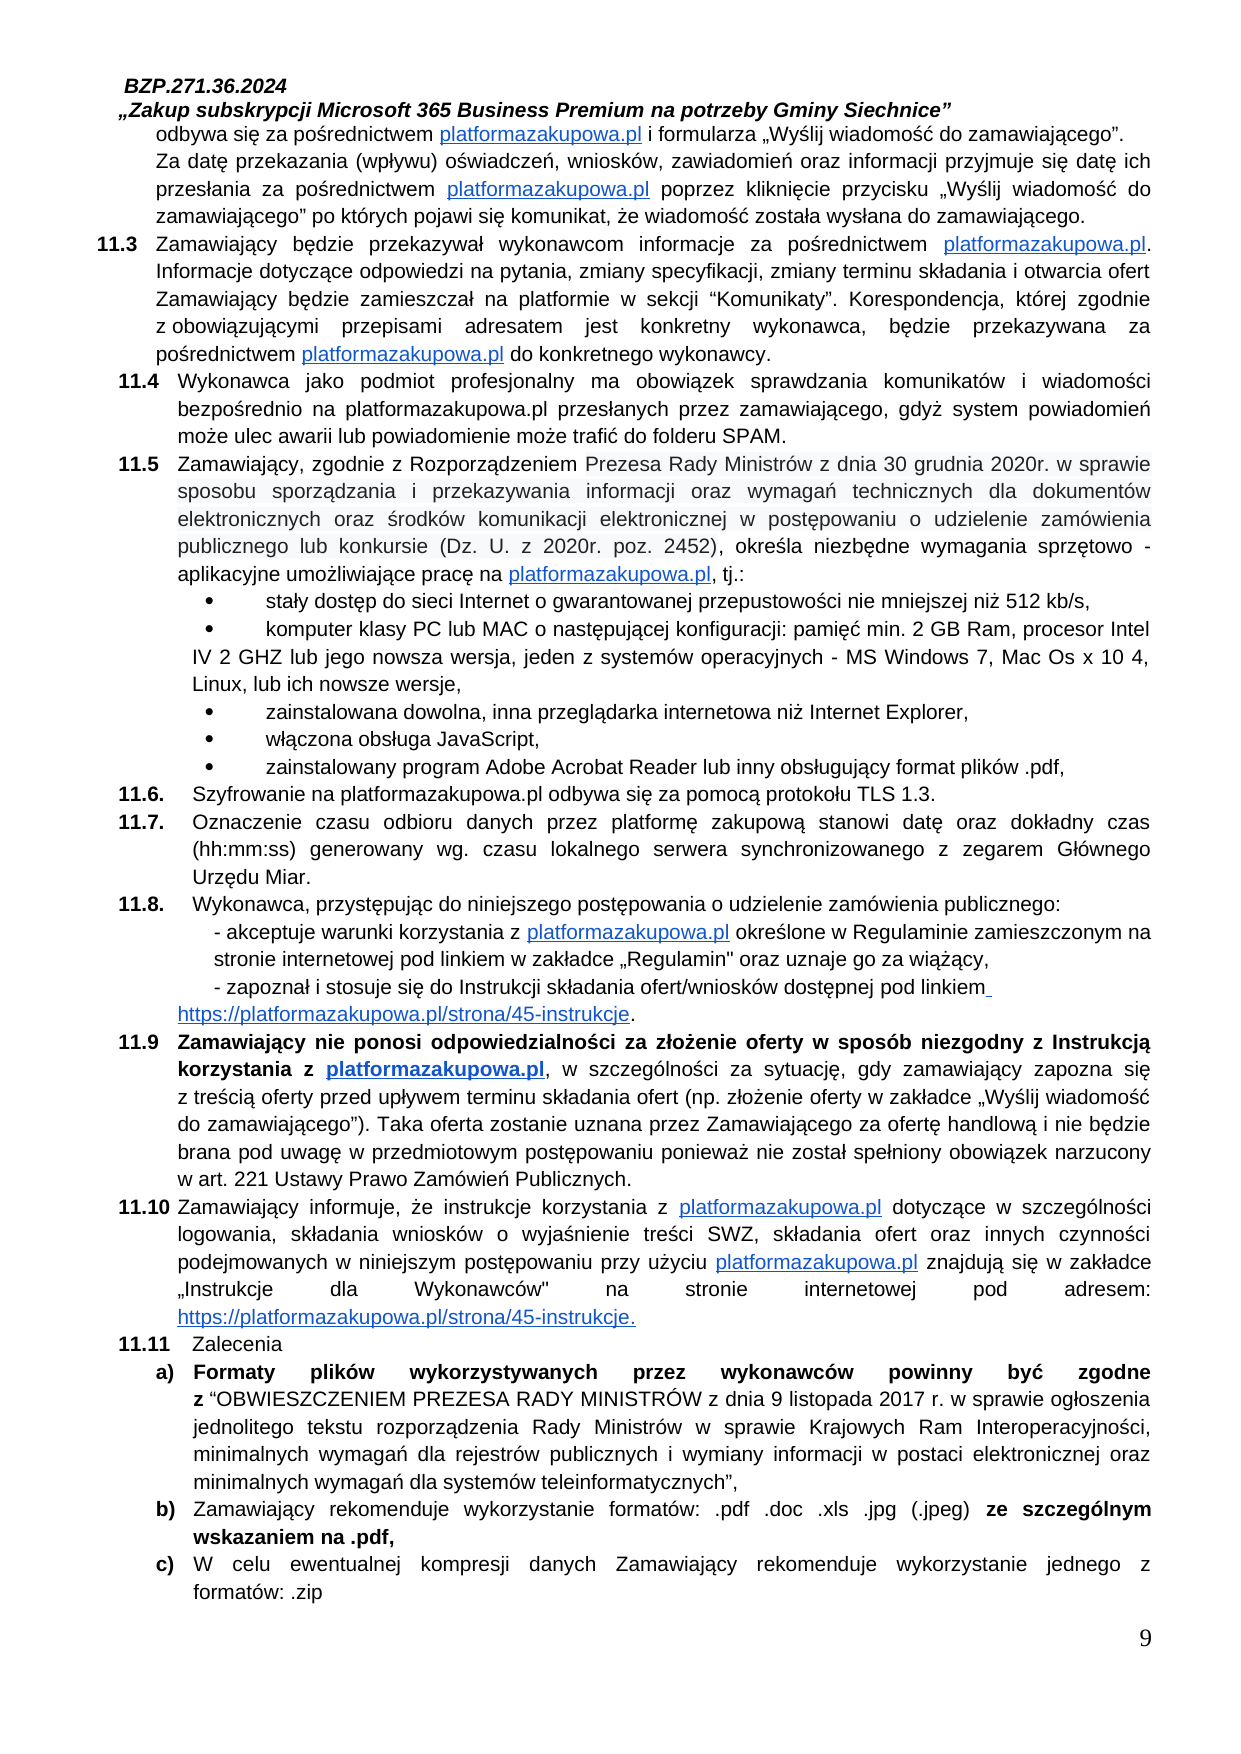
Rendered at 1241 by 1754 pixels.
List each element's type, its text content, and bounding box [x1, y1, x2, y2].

text https://platformazakupowa.pl/strona/45-instrukcje. [177, 1002, 1152, 1026]
list Zamawiający informuje, że instrukcje korzystania z platformazakupowa.pl dotyczące w szczególności logowania, składania wniosków o wyjaśnienie treści SWZ, składania ofert oraz innych czynności podejmowanych w niniejszym postępowaniu przy użyciu platformazakupowa.pl znajdują się w zakładce „Instrukcje dla Wykonawców" na stronie internetowej pod adresem: https://platformazakupowa.pl/strona/45-instrukcje. [118, 1195, 1152, 1329]
list Wykonawca jako podmiot profesjonalny ma obowiązek sprawdzania komunikatów i wiadomości bezpośrednio na platformazakupowa.pl przesłanych przez zamawiającego, gdyż system powiadomień może ulec awarii lub powiadomienie może trafić do folderu SPAM. [118, 369, 1152, 448]
list Zamawiający będzie przekazywał wykonawcom informacje za pośrednictwem platformazakupowa.pl. Informacje dotyczące odpowiedzi na pytania, zmiany specyfikacji, zmiany terminu składania i otwarcia ofert Zamawiający będzie zamieszczał na platformie w sekcji “Komunikaty”. Korespondencja, której zgodnie z obowiązującymi przepisami adresatem jest konkretny wykonawca, będzie przekazywana za pośrednictwem platformazakupowa.pl do konkretnego wykonawcy. [97, 232, 1152, 366]
text odbywa się za pośrednictwem platformazakupowa.pl i formularza „Wyślij wiadomość do zamawiającego”. [156, 122, 1152, 146]
list włączona obsługa JavaScript, [192, 727, 1152, 751]
list Zamawiający nie ponosi odpowiedzialności za złożenie oferty w sposób niezgodny z Instrukcją korzystania z platformazakupowa.pl, w szczególności za sytuację, gdy zamawiający zapozna się z treścią oferty przed upływem terminu składania ofert (np. złożenie oferty w zakładce „Wyślij wiadomość do zamawiającego”). Taka oferta zostanie uznana przez Zamawiającego za ofertę handlową i nie będzie brana pod uwagę w przedmiotowym postępowaniu ponieważ nie został spełniony obowiązek narzucony w art. 221 Ustawy Prawo Zamówień Publicznych. [118, 1030, 1152, 1191]
list stały dostęp do sieci Internet o gwarantowanej przepustowości nie mniejszej niż 512 kb/s, [192, 589, 1152, 613]
list Formaty plików wykorzystywanych przez wykonawców powinny być zgodne z “OBWIESZCZENIEM PREZESA RADY MINISTRÓW z dnia 9 listopada 2017 r. w sprawie ogłoszenia jednolitego tekstu rozporządzenia Rady Ministrów w sprawie Krajowych Ram Interoperacyjności, minimalnych wymagań dla rejestrów publicznych i wymiany informacji w postaci elektronicznej oraz minimalnych wymagań dla systemów teleinformatycznych”, [156, 1360, 1152, 1494]
list komputer klasy PC lub MAC o następującej konfiguracji: pamięć min. 2 GB Ram, procesor Intel IV 2 GHZ lub jego nowsza wersja, jeden z systemów operacyjnych - MS Windows 7, Mac Os x 10 4, Linux, lub ich nowsze wersje, [192, 617, 1152, 696]
list zainstalowana dowolna, inna przeglądarka internetowa niż Internet Explorer, [192, 699, 1152, 723]
list Wykonawca, przystępując do niniejszego postępowania o udzielenie zamówienia publicznego: [118, 892, 1152, 916]
list W celu ewentualnej kompresji danych Zamawiający rekomenduje wykorzystanie jednego z formatów: .zip [156, 1552, 1152, 1604]
text - zapoznał i stosuje się do Instrukcji składania ofert/wniosków dostępnej pod linkiem [213, 975, 1152, 999]
list Szyfrowanie na platformazakupowa.pl odbywa się za pomocą protokołu TLS 1.3. [118, 782, 1152, 806]
list Zamawiający, zgodnie z Rozporządzeniem Prezesa Rady Ministrów z dnia 30 grudnia 2020r. w sprawie sposobu sporządzania i przekazywania informacji oraz wymagań technicznych dla dokumentów elektronicznych oraz środków komunikacji elektronicznej w postępowaniu o udzielenie zamówienia publicznego lub konkursie (Dz. U. z 2020r. poz. 2452), określa niezbędne wymagania sprzętowo - aplikacyjne umożliwiające pracę na platformazakupowa.pl, tj.: [118, 452, 1152, 586]
list Zalecenia [118, 1332, 1152, 1356]
list zainstalowany program Adobe Acrobat Reader lub inny obsługujący format plików .pdf, [192, 755, 1152, 779]
list Zamawiający rekomenduje wykorzystanie formatów: .pdf .doc .xls .jpg (.jpeg) ze szczególnym wskazaniem na .pdf, [156, 1497, 1152, 1549]
list Oznaczenie czasu odbioru danych przez platformę zakupową stanowi datę oraz dokładny czas (hh:mm:ss) generowany wg. czasu lokalnego serwera synchronizowanego z zegarem Głównego Urzędu Miar. [118, 810, 1152, 889]
text - akceptuje warunki korzystania z platformazakupowa.pl określone w Regulaminie zamieszczonym na stronie internetowej pod linkiem w zakładce „Regulamin" oraz uznaje go za wiążący, [213, 920, 1152, 971]
text Za datę przekazania (wpływu) oświadczeń, wniosków, zawiadomień oraz informacji przyjmuje się datę ich przesłania za pośrednictwem platformazakupowa.pl poprzez kliknięcie przycisku „Wyślij wiadomość do zamawiającego” po których pojawi się komunikat, że wiadomość została wysłana do zamawiającego. [156, 149, 1152, 228]
